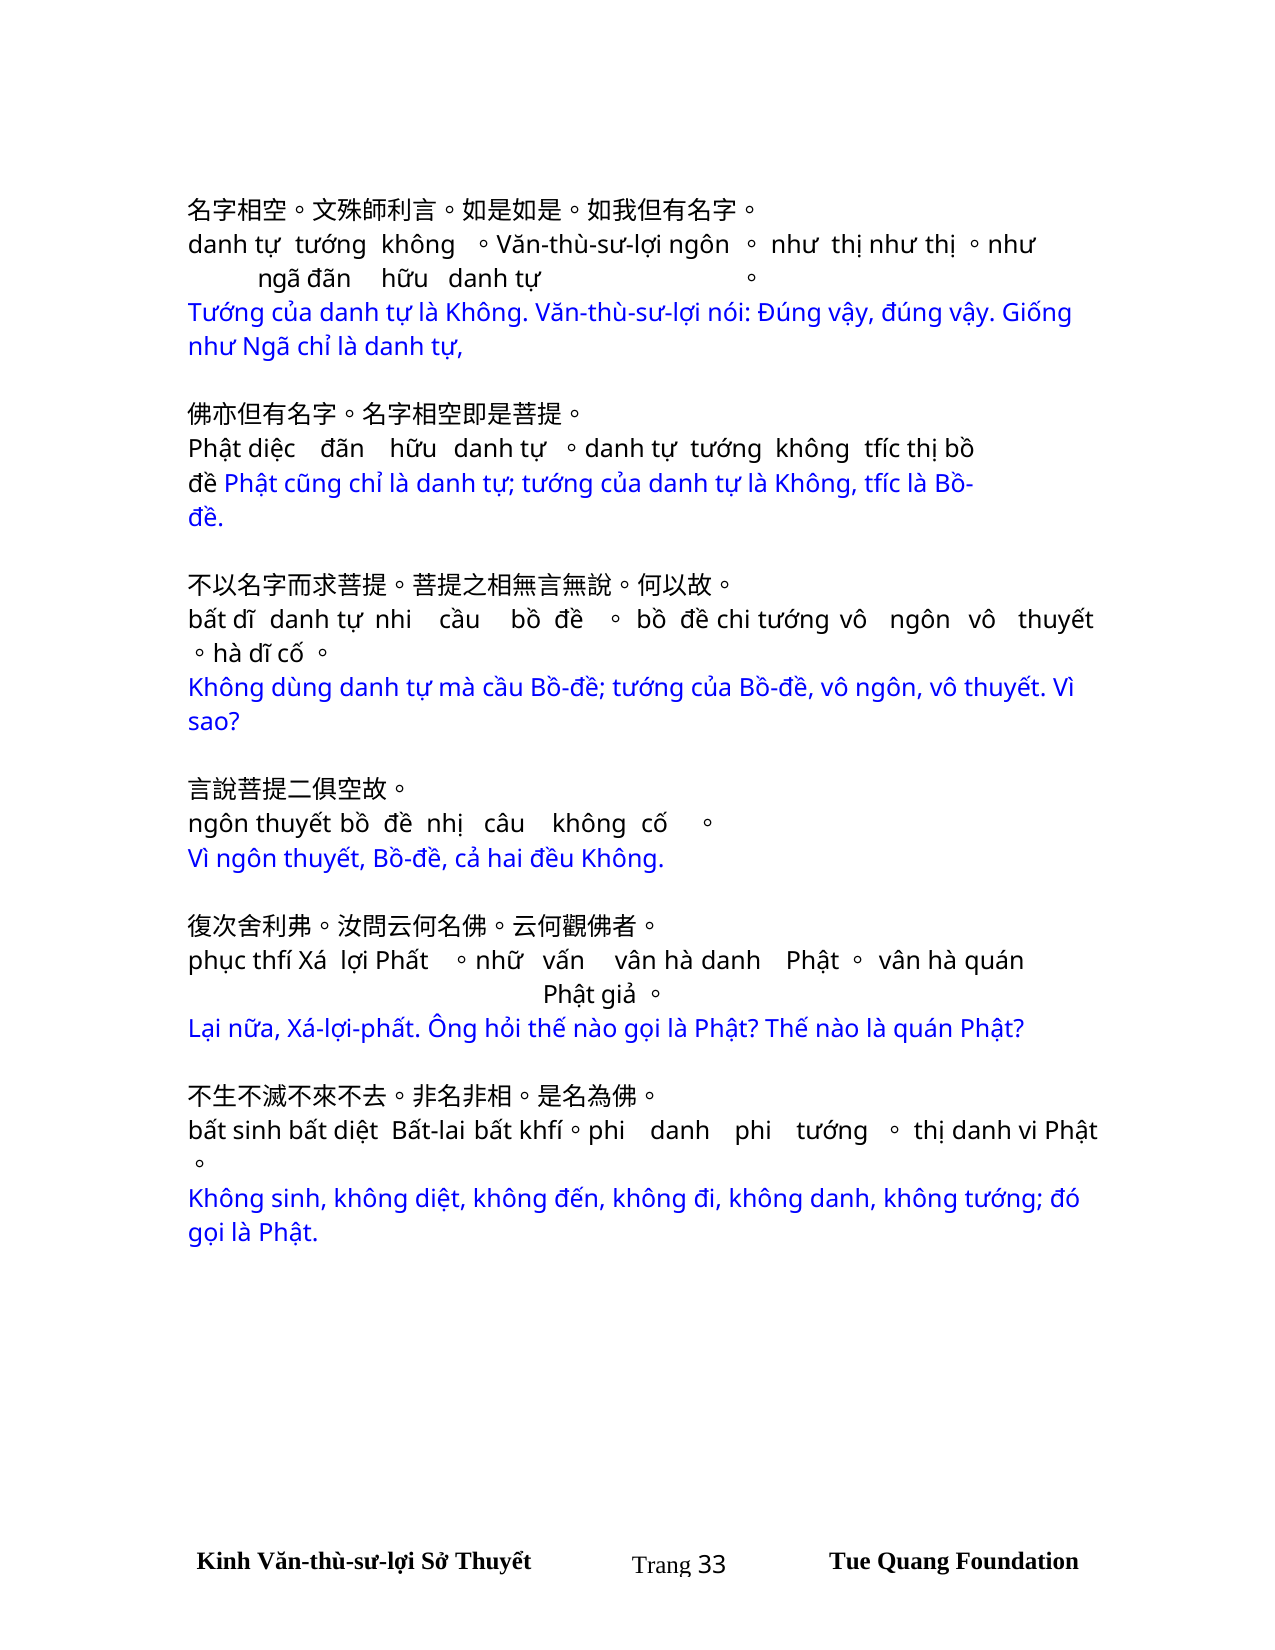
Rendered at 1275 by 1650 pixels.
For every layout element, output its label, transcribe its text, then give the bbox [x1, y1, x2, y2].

text 不以名字而求菩提。菩提之相無言無說。何以故。 [188, 567, 1104, 602]
text Phật diệc đãn hữu danh tự 。danh tự tướng không tfíc thị bồ đề Phật cũng chỉ là danh tự; tướng của danh tự là Không, tfíc là Bồ-đề. [188, 431, 1009, 533]
text Vì ngôn thuyết, Bồ-đề, cả hai đều Không. [188, 840, 1104, 874]
text Không sinh, không diệt, không đến, không đi, không danh, không tướng; đó gọi là Phật. [188, 1181, 1089, 1249]
text 復次舍利弗。汝問云何名佛。云何觀佛者。 [188, 908, 1104, 942]
text 言說菩提二俱空故。 [188, 772, 1104, 806]
text Không dùng danh tự mà cầu Bồ-đề; tướng của Bồ-đề, vô ngôn, vô thuyết. Vì sao? [188, 670, 1081, 738]
text Lại nữa, Xá-lợi-phất. Ông hỏi thế nào gọi là Phật? Thế nào là quán Phật? [188, 1011, 1104, 1045]
text bất sinh bất diệt Bất-lai bất khfí 。phi danh phi tướng 。 thị danh vi Phật [188, 1113, 1104, 1147]
text bất dĩ danh tự nhi cầu bồ đề 。 bồ đề chi tướng vô ngôn vô thuyết [188, 602, 1104, 636]
text 不生不滅不來不去。非名非相。是名為佛。 [188, 1079, 1104, 1113]
text 。hà dĩ cố 。 [188, 636, 1104, 670]
text ngôn thuyết bồ đề nhị câu không cố 。 [188, 806, 1104, 840]
text phục thfí Xá lợi Phất 。nhữ vấn vân hà danh Phật 。 vân hà quán Phật giả 。 [188, 942, 1087, 1011]
text 。 [188, 1147, 1104, 1181]
text Tướng của danh tự là Không. Văn-thù-sư-lợi nói: Đúng vậy, đúng vậy. Giống như Ngã chỉ là danh tự, [188, 295, 1104, 363]
text 佛亦但有名字。名字相空即是菩提。 [188, 397, 1104, 431]
text 名字相空。文殊師利言。如是如是。如我但有名字。 [188, 193, 1104, 227]
text danh tự tướng không 。Văn-thù-sư-lợi ngôn 。 như thị như thị 。như ngã đãn hữu danh tự 。 [188, 227, 1088, 295]
